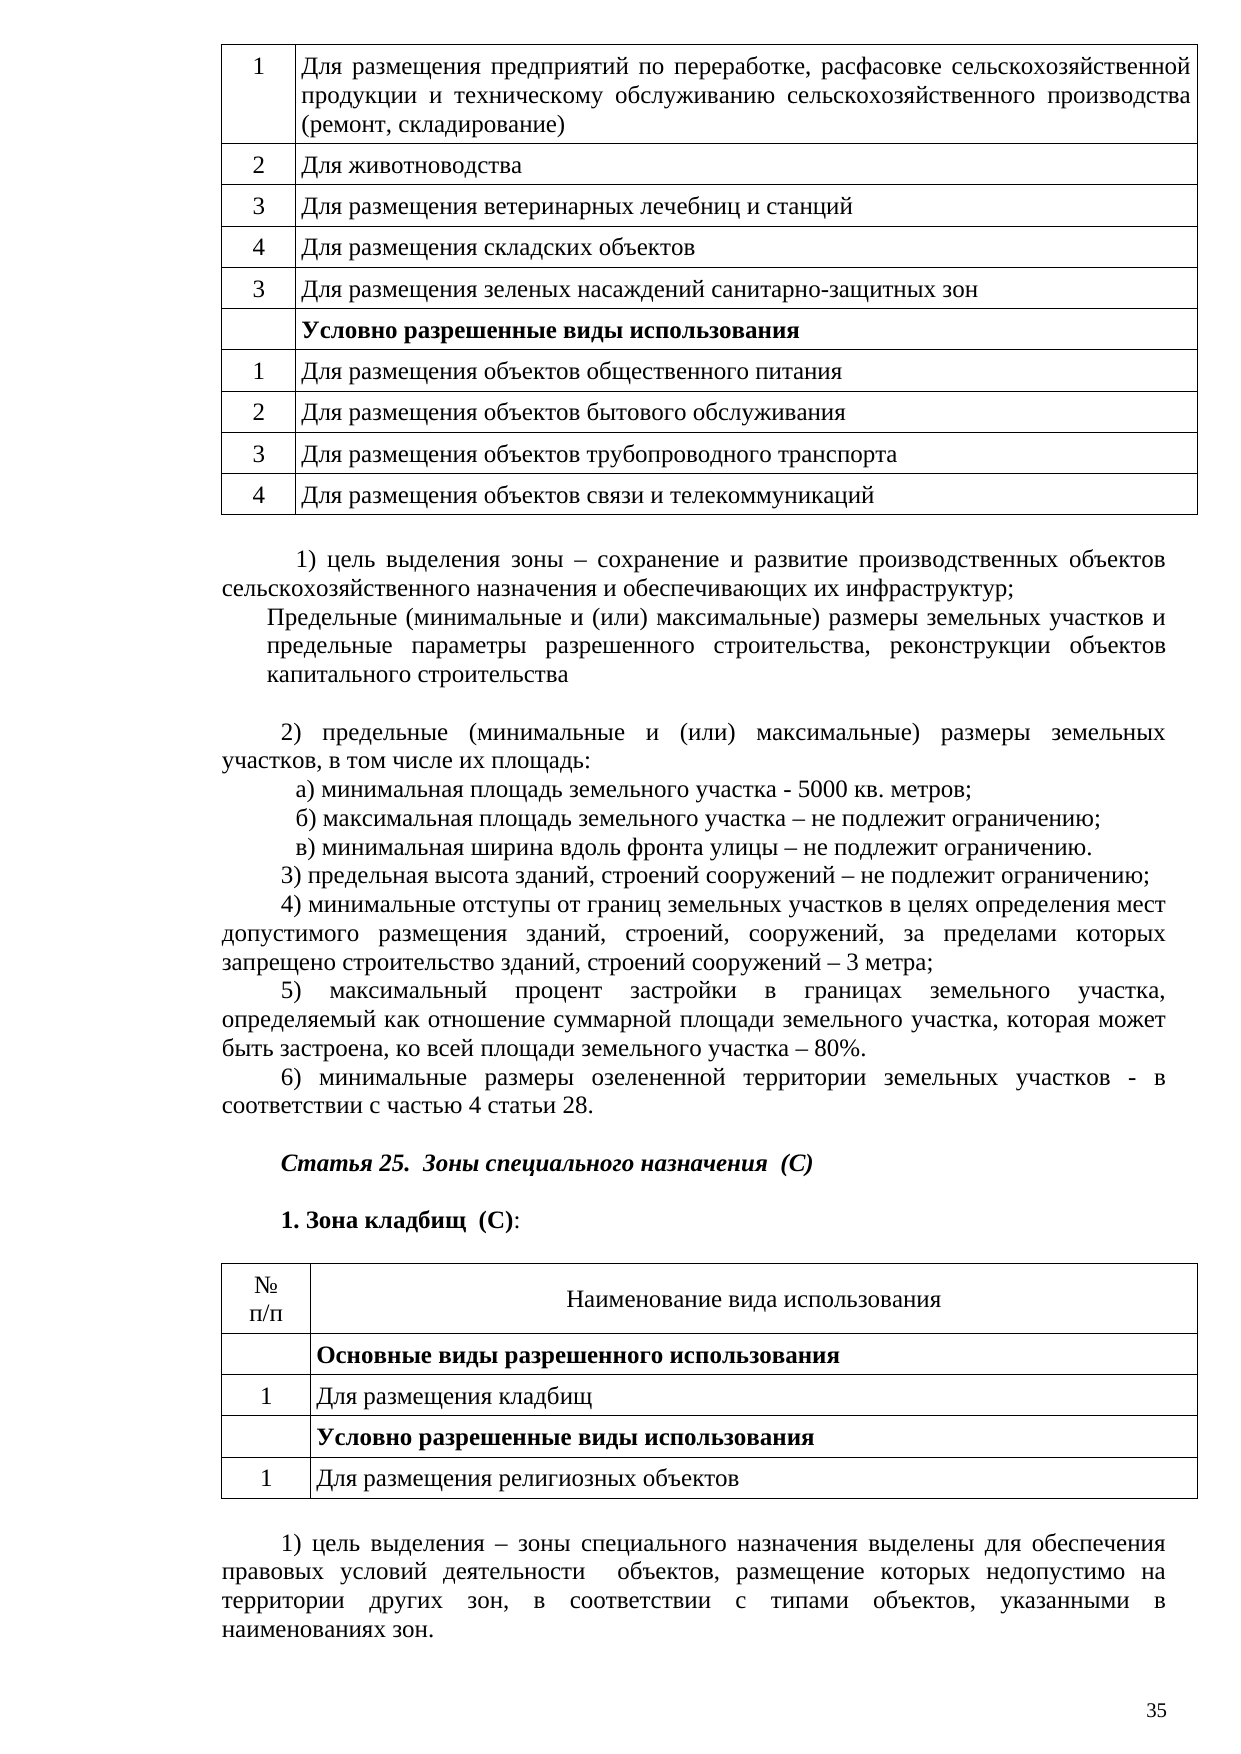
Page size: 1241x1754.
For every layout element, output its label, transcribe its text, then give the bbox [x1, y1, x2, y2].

table_cell Для размещения предприятий по переработке, расфасовке сельскохозяйственной продукции и техническому обслуживанию сельскохозяйственного производства (ремонт, складирование) [296, 45, 1197, 143]
text Предельные (минимальные и (или) максимальные) размеры земельных участков и предельные параметры разрешенного строительства, реконструкции объектов капитального строительства [267, 602, 1167, 688]
text 5) максимальный процент застройки в границах земельного участка, определяемый как отношение суммарной площади земельного участка, которая может быть застроена, ко всей площади земельного участка – 80%. [222, 975, 1167, 1062]
table_cell 4 [222, 474, 295, 514]
text 3) предельная высота зданий, строений сооружений – не подлежит ограничению; [222, 860, 1167, 889]
table_cell 2 [222, 144, 295, 184]
table_cell 3 [222, 185, 295, 226]
table_cell Для животноводства [296, 144, 1197, 184]
table_cell 2 [222, 392, 295, 432]
table_cell Условно разрешенные виды использования [311, 1416, 1197, 1457]
list в) минимальная ширина вдоль фронта улицы – не подлежит ограничению. [222, 832, 1167, 860]
table_cell 1 [222, 350, 295, 391]
table_cell 1 [222, 45, 295, 143]
table_cell 3 [222, 433, 295, 473]
table_cell Для размещения складских объектов [296, 227, 1197, 267]
table_cell Условно разрешенные виды использования [296, 309, 1197, 349]
table_cell [222, 309, 295, 349]
table_cell [222, 1334, 310, 1374]
table_cell 1 [222, 1458, 310, 1498]
table_header № п/п [222, 1264, 310, 1333]
table_cell Для размещения ветеринарных лечебниц и станций [296, 185, 1197, 226]
table_cell Для размещения объектов общественного питания [296, 350, 1197, 391]
list б) максимальная площадь земельного участка – не подлежит ограничению; [222, 803, 1167, 832]
table_cell Для размещения объектов связи и телекоммуникаций [296, 474, 1197, 514]
table_cell Для размещения религиозных объектов [311, 1458, 1197, 1498]
list а) минимальная площадь земельного участка - 5000 кв. метров; [222, 774, 1167, 803]
text 1) цель выделения – зоны специального назначения выделены для обеспечения правовых условий деятельности объектов, размещение которых недопустимо на территории других зон, в соответствии с типами объектов, указанными в наименованиях зон. [222, 1528, 1167, 1643]
list 1) цель выделения зоны – сохранение и развитие производственных объектов сельскохозяйственного назначения и обеспечивающих их инфраструктур; [222, 544, 1167, 602]
text 2) предельные (минимальные и (или) максимальные) размеры земельных участков, в том числе их площадь: [222, 717, 1167, 774]
table_cell Основные виды разрешенного использования [311, 1334, 1197, 1374]
table_header Наименование вида использования [311, 1264, 1197, 1333]
text 4) минимальные отступы от границ земельных участков в целях определения мест допустимого размещения зданий, строений, сооружений, за пределами которых запрещено строительство зданий, строений сооружений – ; [222, 889, 1167, 975]
table_cell [222, 1416, 310, 1457]
table_cell Для размещения объектов бытового обслуживания [296, 392, 1197, 432]
table_cell 4 [222, 227, 295, 267]
table_cell Для размещения кладбищ [311, 1375, 1197, 1415]
table_cell 3 [222, 268, 295, 308]
text 1. Зона кладбищ (С): [222, 1205, 1167, 1234]
text 6) минимальные размеры озелененной территории земельных участков - в соответствии с частью 4 статьи 28. [222, 1062, 1167, 1119]
table_cell Для размещения объектов трубопроводного транспорта [296, 433, 1197, 473]
table_cell Для размещения зеленых насаждений санитарно-защитных зон [296, 268, 1197, 308]
text Статья 25. Зоны специального назначения (С) [222, 1148, 1167, 1177]
table_cell 1 [222, 1375, 310, 1415]
